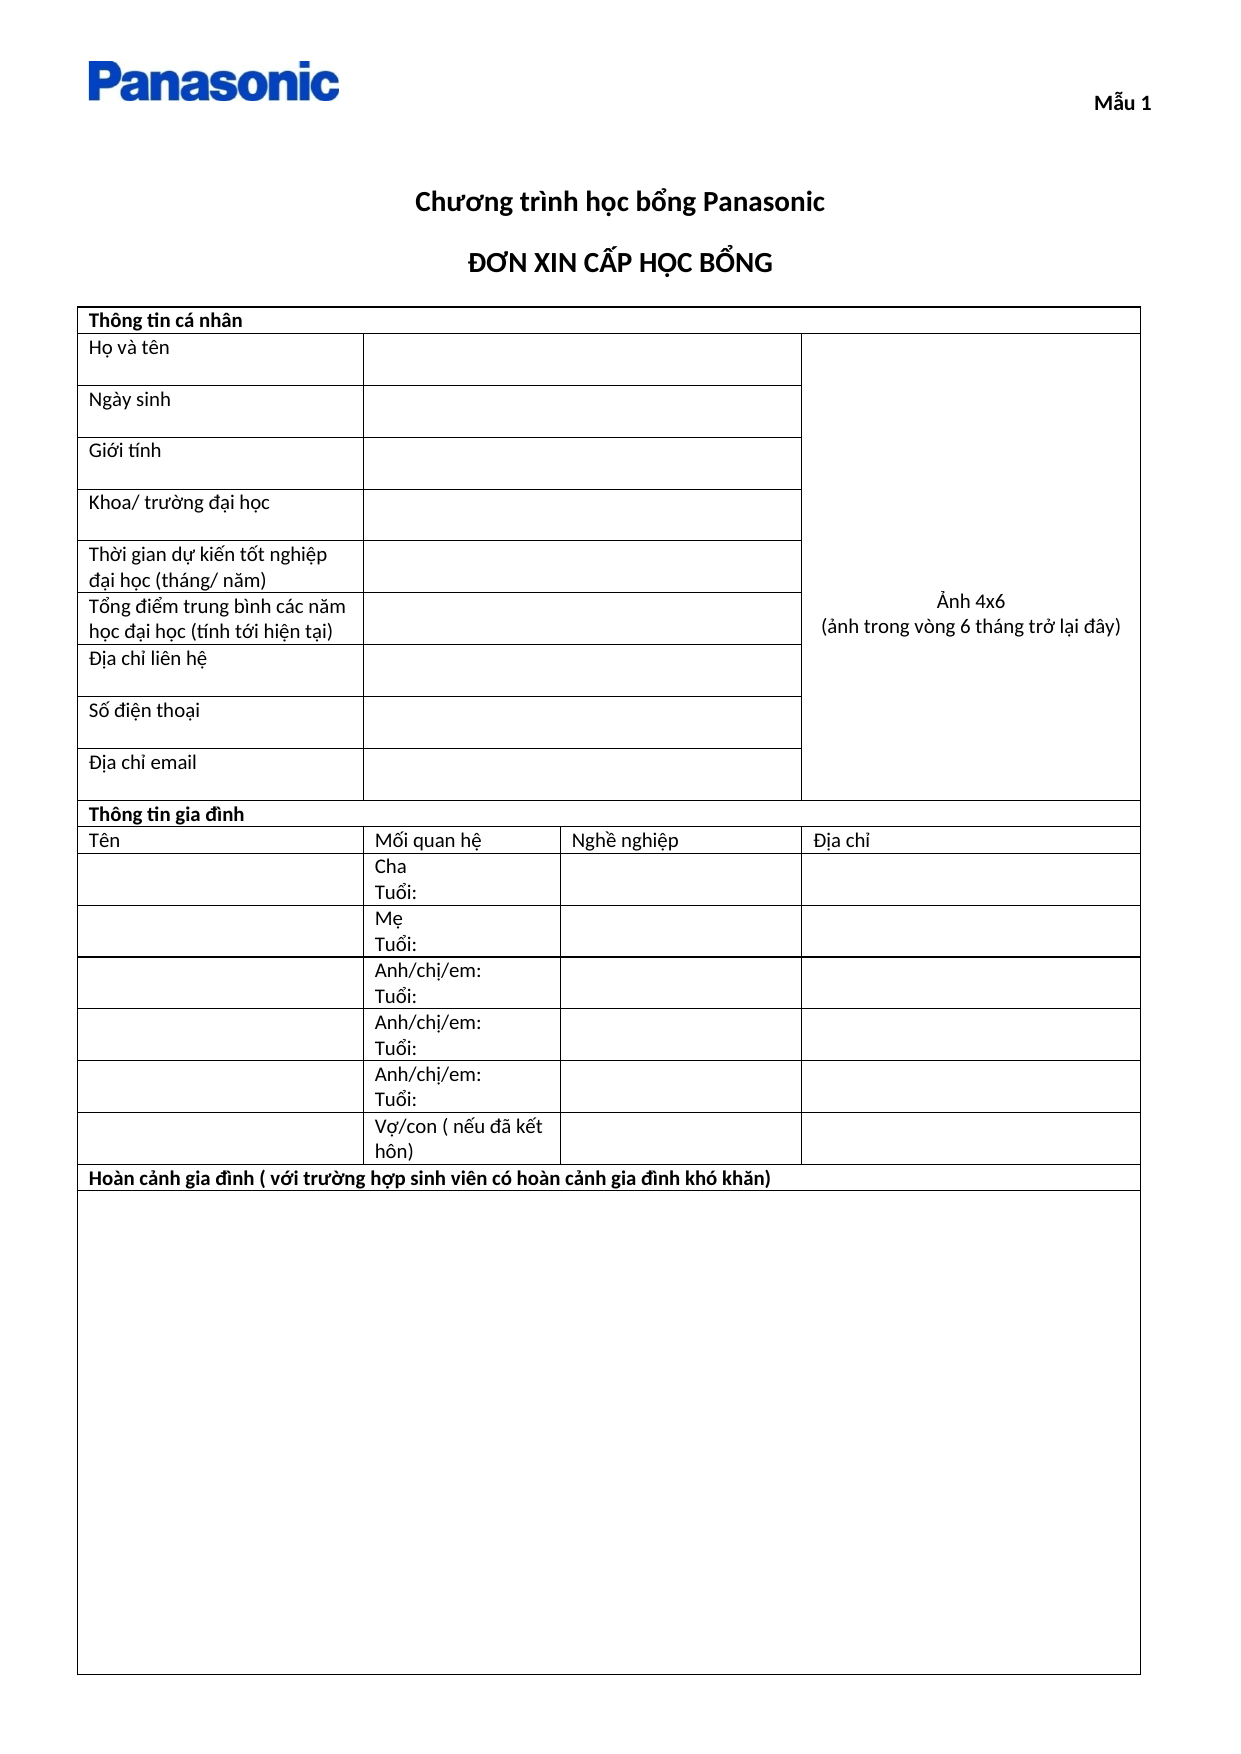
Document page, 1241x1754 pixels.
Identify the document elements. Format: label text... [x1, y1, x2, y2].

table_cell [78, 854, 363, 904]
table_cell [561, 854, 801, 904]
table_cell [802, 1009, 1140, 1060]
table_cell Mối quan hệ [364, 827, 560, 853]
table_header Thông tin cá nhân [78, 308, 1140, 333]
table_cell Anh/chị/em: Tuổi: [364, 1061, 560, 1112]
table_cell [364, 749, 801, 800]
table_cell Thông tin gia đình [78, 801, 1140, 826]
table_cell [561, 1061, 801, 1112]
table_cell Địa chỉ email [78, 749, 363, 800]
table_cell [802, 1113, 1140, 1164]
table_cell Hoàn cảnh gia đình ( với trường hợp sinh viên có hoàn cảnh gia đình khó khăn) [78, 1165, 1140, 1190]
table_cell [802, 854, 1140, 904]
table_cell [364, 334, 801, 385]
table_cell [561, 906, 801, 956]
table_header Mẫu 1 [620, 61, 1163, 116]
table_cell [78, 1191, 1140, 1674]
picture [88, 61, 339, 101]
table_cell Thời gian dự kiến tốt nghiệp đại học (tháng/ năm) [78, 541, 363, 592]
table_cell [364, 645, 801, 696]
table_cell Tên [78, 827, 363, 853]
table_cell [78, 906, 363, 956]
table_cell Họ và tên [78, 334, 363, 385]
table_cell [78, 1009, 363, 1060]
table_cell [802, 906, 1140, 956]
table_cell Ảnh 4x6 (ảnh trong vòng 6 tháng trở lại đây) [802, 334, 1140, 800]
table_cell Địa chỉ [802, 827, 1140, 853]
table_cell [364, 697, 801, 748]
table_cell [364, 541, 801, 592]
table_cell Vợ/con ( nếu đã kết hôn) [364, 1113, 560, 1164]
table_cell [802, 958, 1140, 1008]
table_cell [561, 1009, 801, 1060]
table_cell Khoa/ trường đại học [78, 490, 363, 540]
table_cell Nghề nghiệp [561, 827, 801, 853]
table_cell Giới tính [78, 438, 363, 488]
table_header [78, 61, 620, 116]
table_cell [561, 1113, 801, 1164]
table_cell [364, 593, 801, 644]
text ĐƠN XIN CẤP HỌC BỔNG [89, 244, 1152, 280]
text Chương trình học bổng Panasonic [89, 183, 1152, 218]
table_cell [364, 386, 801, 437]
table_cell Tổng điểm trung bình các năm học đại học (tính tới hiện tại) [78, 593, 363, 644]
table_cell [364, 438, 801, 488]
table_cell Anh/chị/em: Tuổi: [364, 958, 560, 1008]
table_cell [364, 490, 801, 540]
table_cell Ngày sinh [78, 386, 363, 437]
table_cell [78, 1113, 363, 1164]
table_cell [78, 958, 363, 1008]
table_cell [561, 958, 801, 1008]
table_cell Địa chỉ liên hệ [78, 645, 363, 696]
table_cell Cha Tuổi: [364, 854, 560, 904]
table_cell [802, 1061, 1140, 1112]
table_cell Mẹ Tuổi: [364, 906, 560, 956]
table_cell Anh/chị/em: Tuổi: [364, 1009, 560, 1060]
table_cell Số điện thoại [78, 697, 363, 748]
table_cell [78, 1061, 363, 1112]
